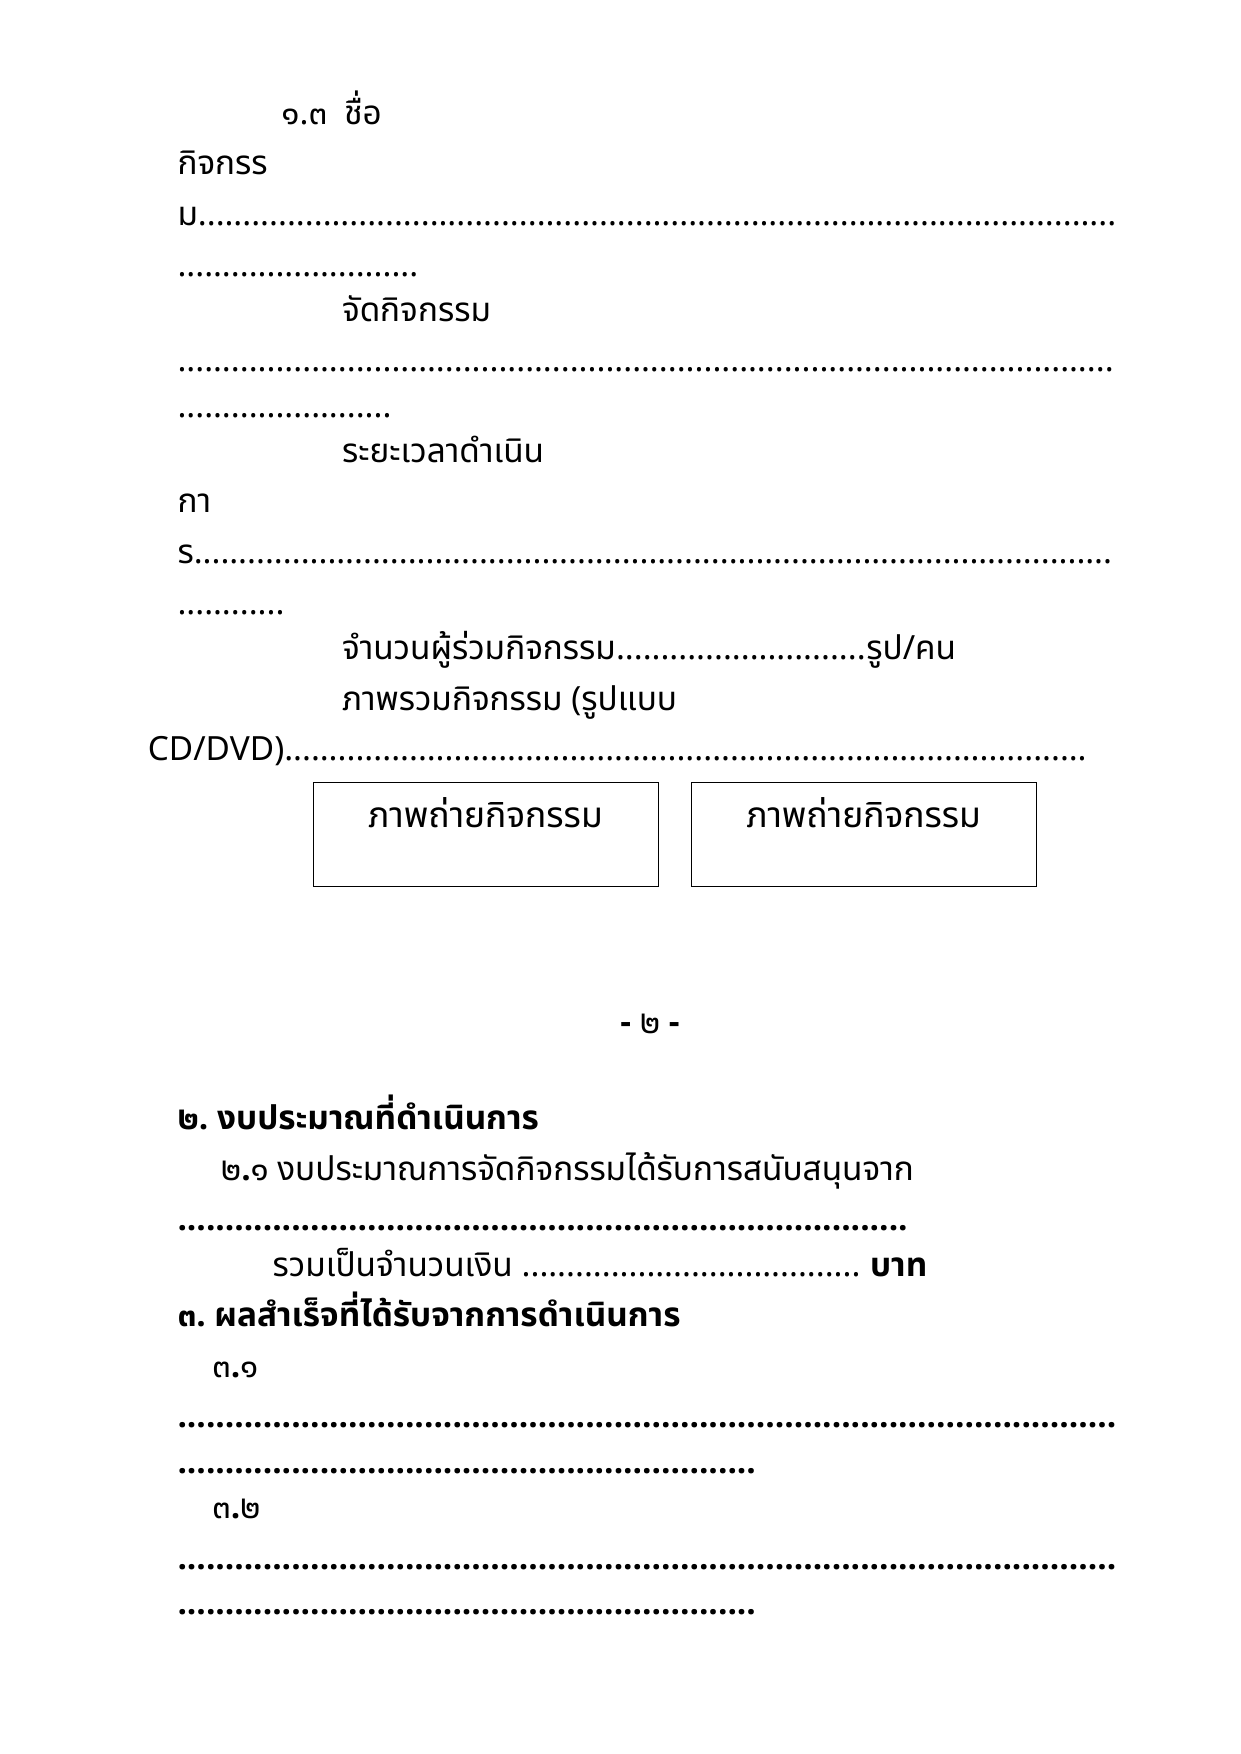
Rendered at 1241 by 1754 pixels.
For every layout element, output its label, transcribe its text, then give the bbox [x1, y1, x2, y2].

text รวมเป็นจำนวนเงิน ...................................... บาท [177, 1240, 1122, 1291]
text ๑.๓ ชื่อกิจกรรม.................................................................................................................................. [177, 89, 1122, 286]
text ๓. ผลสำเร็จที่ได้รับจากการดำเนินการ [177, 1291, 1122, 1342]
text ๒. งบประมาณที่ดำเนินการ [177, 1094, 1122, 1144]
text ๒.๑ งบประมาณการจัดกิจกรรมได้รับการสนับสนุนจาก ............................................................................. [177, 1144, 1122, 1240]
text ๓.๑ ................................................................................................................................................................ [177, 1342, 1122, 1483]
text - ๒ - [177, 998, 1122, 1048]
text ภาพรวมกิจกรรม (รูปแบบ CD/DVD).......................................................................................... [148, 674, 1122, 771]
text ระยะเวลาดำเนินการ................................................................................................................... [177, 427, 1122, 624]
text จำนวนผู้ร่วมกิจกรรม............................รูป/คน [148, 624, 1122, 674]
text ๓.๒ ................................................................................................................................................................ [177, 1483, 1122, 1624]
text จัดกิจกรรม ................................................................................................................................. [177, 286, 1122, 427]
